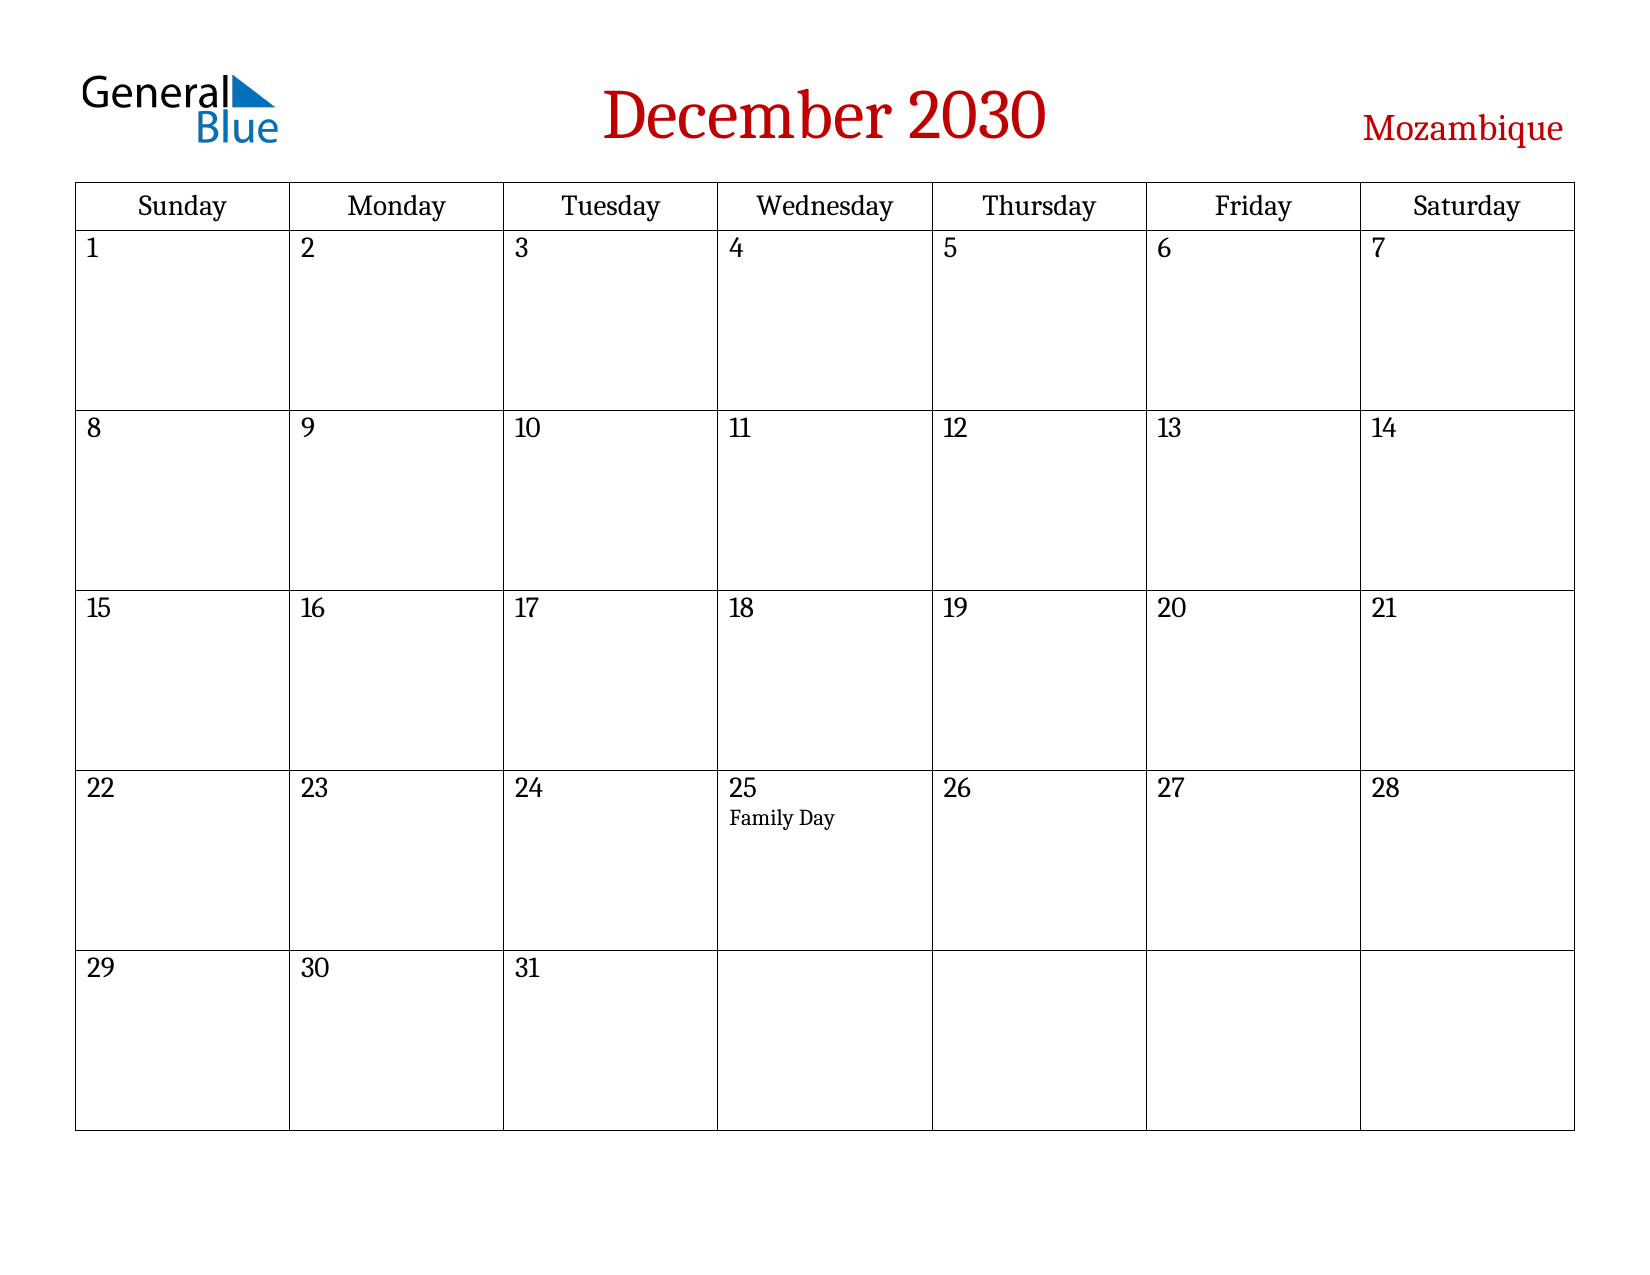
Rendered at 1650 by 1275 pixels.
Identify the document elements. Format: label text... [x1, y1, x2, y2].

table_cell [1361, 625, 1574, 770]
table_cell 1 [76, 231, 289, 264]
table_cell Tuesday [504, 183, 717, 230]
table_cell [933, 445, 1146, 590]
table_cell 11 [718, 411, 932, 444]
table_cell [504, 805, 717, 950]
table_cell 13 [1147, 411, 1360, 444]
table_cell [76, 805, 289, 950]
table_cell 4 [718, 231, 932, 264]
table_cell [290, 625, 503, 770]
table_cell 20 [1147, 591, 1360, 625]
table_cell 19 [933, 591, 1146, 625]
table_header [76, 75, 503, 182]
table_cell 7 [1361, 231, 1574, 264]
table_cell 12 [933, 411, 1146, 444]
table_cell [76, 625, 289, 770]
table_cell 8 [76, 411, 289, 444]
table_cell 17 [504, 591, 717, 625]
table_cell [504, 625, 717, 770]
table_cell [718, 951, 932, 985]
table_cell 30 [290, 951, 503, 985]
table_cell [504, 445, 717, 590]
table_cell [718, 445, 932, 590]
table_cell [1361, 805, 1574, 950]
table_cell [718, 265, 932, 410]
table_cell 29 [76, 951, 289, 985]
table_cell 31 [504, 951, 717, 985]
table_cell 24 [504, 771, 717, 805]
table_cell [933, 805, 1146, 950]
table_cell Monday [290, 183, 503, 230]
picture [82, 75, 278, 143]
table_header Mozambique [1146, 75, 1574, 182]
table_cell 14 [1361, 411, 1574, 444]
table_cell 10 [504, 411, 717, 444]
table_cell 5 [933, 231, 1146, 264]
table_cell [718, 625, 932, 770]
table_cell [290, 445, 503, 590]
table_cell [933, 265, 1146, 410]
table_cell [76, 985, 289, 1130]
table_cell [1147, 951, 1360, 985]
table_cell [290, 985, 503, 1130]
table_cell 26 [933, 771, 1146, 805]
table_cell Wednesday [718, 183, 932, 230]
table_cell Sunday [76, 183, 289, 230]
table_cell Friday [1147, 183, 1360, 230]
table_cell [1147, 805, 1360, 950]
table_cell 21 [1361, 591, 1574, 625]
table_cell 23 [290, 771, 503, 805]
table_cell 25 [718, 771, 932, 805]
table_cell 15 [76, 591, 289, 625]
table_cell [1361, 951, 1574, 985]
table_cell [1147, 985, 1360, 1130]
table_cell Saturday [1361, 183, 1574, 230]
table_cell [1147, 445, 1360, 590]
table_cell 18 [718, 591, 932, 625]
table_cell [76, 445, 289, 590]
table_cell [933, 985, 1146, 1130]
table_cell [1361, 265, 1574, 410]
table_cell [1361, 445, 1574, 590]
table_cell [933, 951, 1146, 985]
table_cell [76, 265, 289, 410]
table_cell [718, 985, 932, 1130]
table_cell 2 [290, 231, 503, 264]
table_cell [1147, 625, 1360, 770]
table_cell [504, 265, 717, 410]
table_cell 6 [1147, 231, 1360, 264]
table_cell [1147, 265, 1360, 410]
table_cell [290, 265, 503, 410]
table_cell 22 [76, 771, 289, 805]
table_cell Family Day [718, 805, 932, 950]
table_cell [1361, 985, 1574, 1130]
table_cell 3 [504, 231, 717, 264]
table_cell [933, 625, 1146, 770]
table_cell [504, 985, 717, 1130]
table_cell 27 [1147, 771, 1360, 805]
table_cell [290, 805, 503, 950]
table_cell Thursday [933, 183, 1146, 230]
table_cell 28 [1361, 771, 1574, 805]
table_cell 9 [290, 411, 503, 444]
table_header December 2030 [504, 75, 1146, 182]
table_cell 16 [290, 591, 503, 625]
